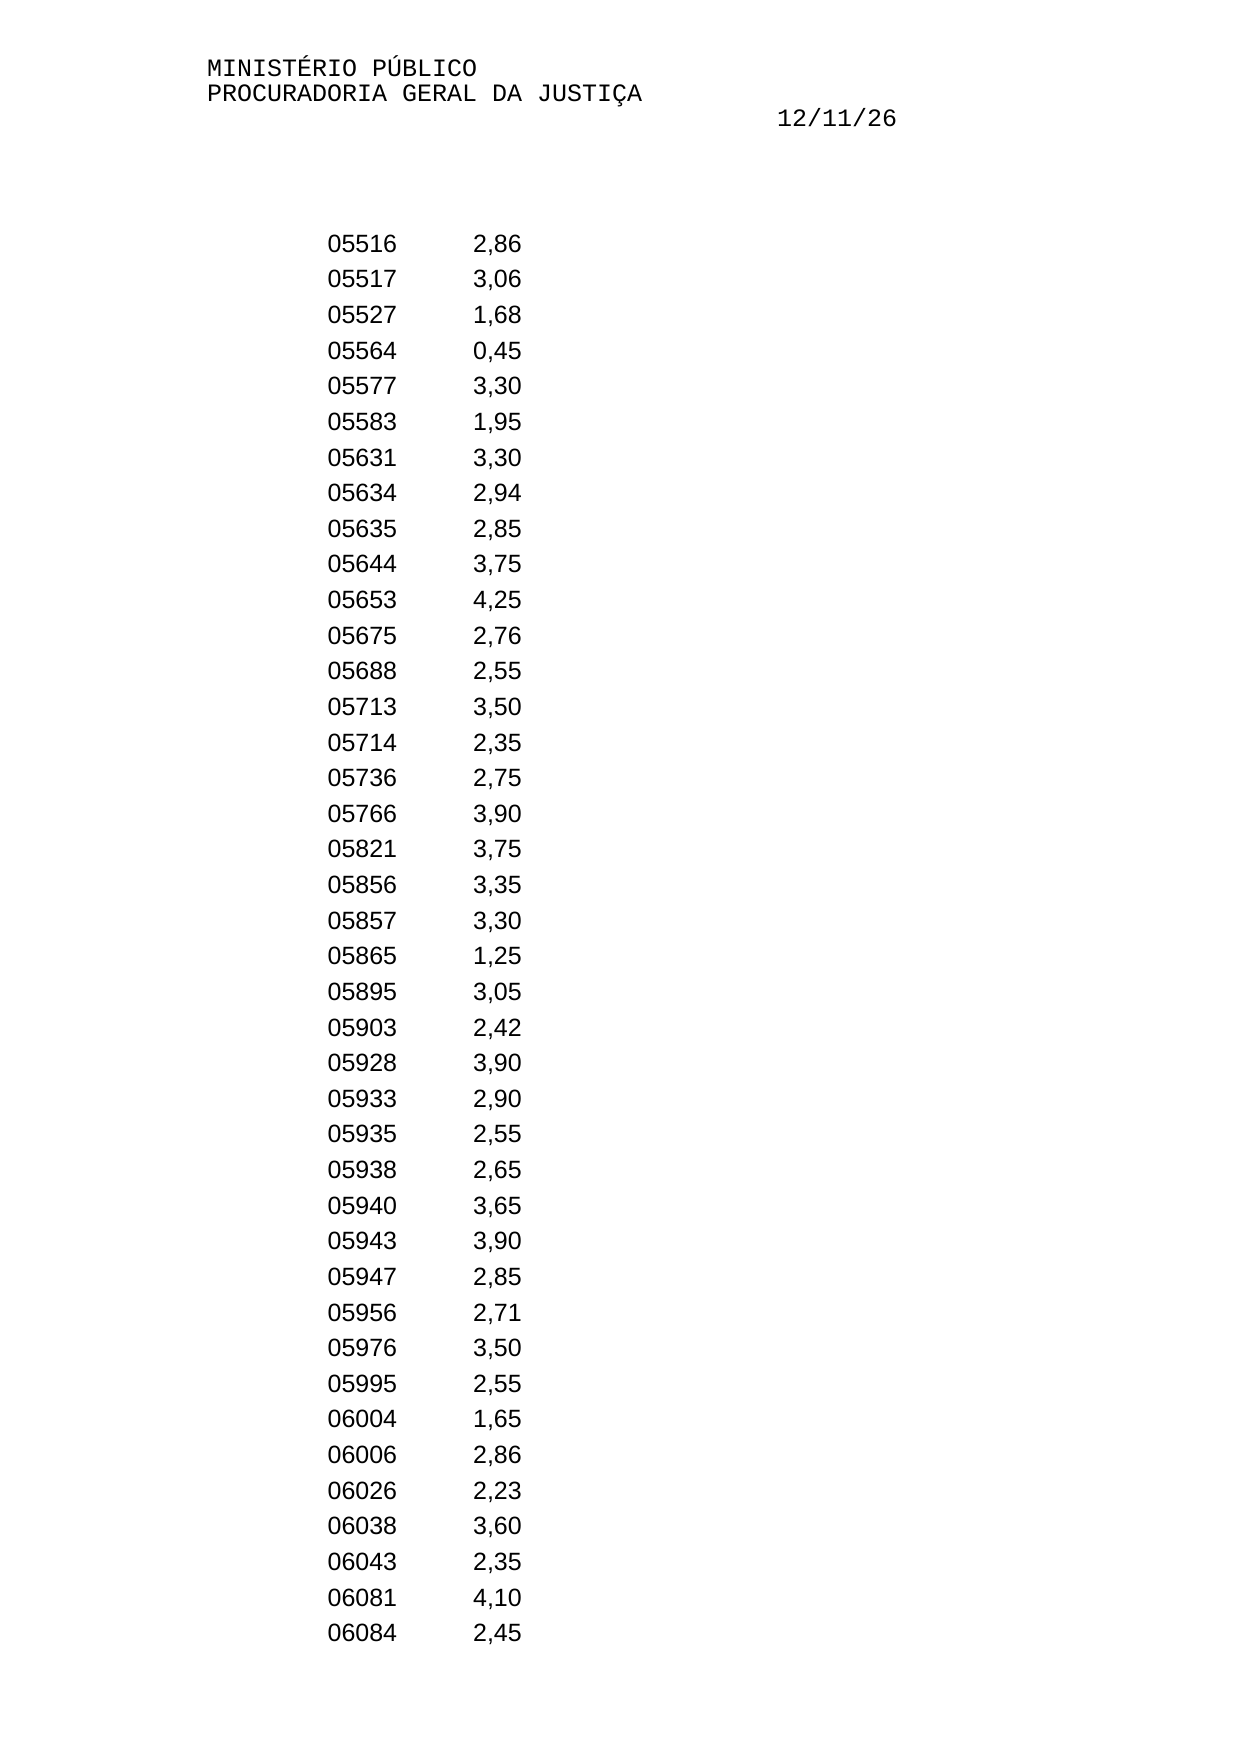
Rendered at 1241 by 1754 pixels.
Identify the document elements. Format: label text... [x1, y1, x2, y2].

text 05976 3,50 [207, 1332, 1152, 1363]
text 05857 3,30 [207, 905, 1152, 935]
text 05865 1,25 [207, 940, 1152, 971]
text 05688 2,55 [207, 655, 1152, 686]
text 05516 2,86 [207, 228, 1152, 258]
text 05644 3,75 [207, 548, 1152, 579]
text 05564 0,45 [207, 335, 1152, 365]
text 05631 3,30 [207, 442, 1152, 472]
text 05713 3,50 [207, 691, 1152, 721]
text 05675 2,76 [207, 620, 1152, 650]
text 05527 1,68 [207, 299, 1152, 329]
text 05943 3,90 [207, 1225, 1152, 1256]
text 06038 3,60 [207, 1510, 1152, 1541]
text 05583 1,95 [207, 406, 1152, 436]
text 05653 4,25 [207, 584, 1152, 614]
text 05577 3,30 [207, 370, 1152, 401]
text 05947 2,85 [207, 1261, 1152, 1291]
text 06006 2,86 [207, 1439, 1152, 1469]
text 05933 2,90 [207, 1083, 1152, 1113]
text 05938 2,65 [207, 1154, 1152, 1184]
text 05517 3,06 [207, 263, 1152, 294]
text 05736 2,75 [207, 762, 1152, 793]
text 06004 1,65 [207, 1403, 1152, 1434]
text 05903 2,42 [207, 1012, 1152, 1042]
text 05821 3,75 [207, 833, 1152, 864]
text 05714 2,35 [207, 727, 1152, 757]
text 05995 2,55 [207, 1368, 1152, 1398]
text 05766 3,90 [207, 798, 1152, 828]
text 06084 2,45 [207, 1617, 1152, 1648]
text 05856 3,35 [207, 869, 1152, 899]
text 05634 2,94 [207, 477, 1152, 508]
text 06081 4,10 [207, 1582, 1152, 1612]
text 05928 3,90 [207, 1047, 1152, 1078]
text 05895 3,05 [207, 976, 1152, 1006]
text 05635 2,85 [207, 513, 1152, 543]
text 05935 2,55 [207, 1118, 1152, 1149]
text 05956 2,71 [207, 1297, 1152, 1327]
text 06026 2,23 [207, 1475, 1152, 1505]
text 06043 2,35 [207, 1546, 1152, 1576]
text 05940 3,65 [207, 1190, 1152, 1220]
